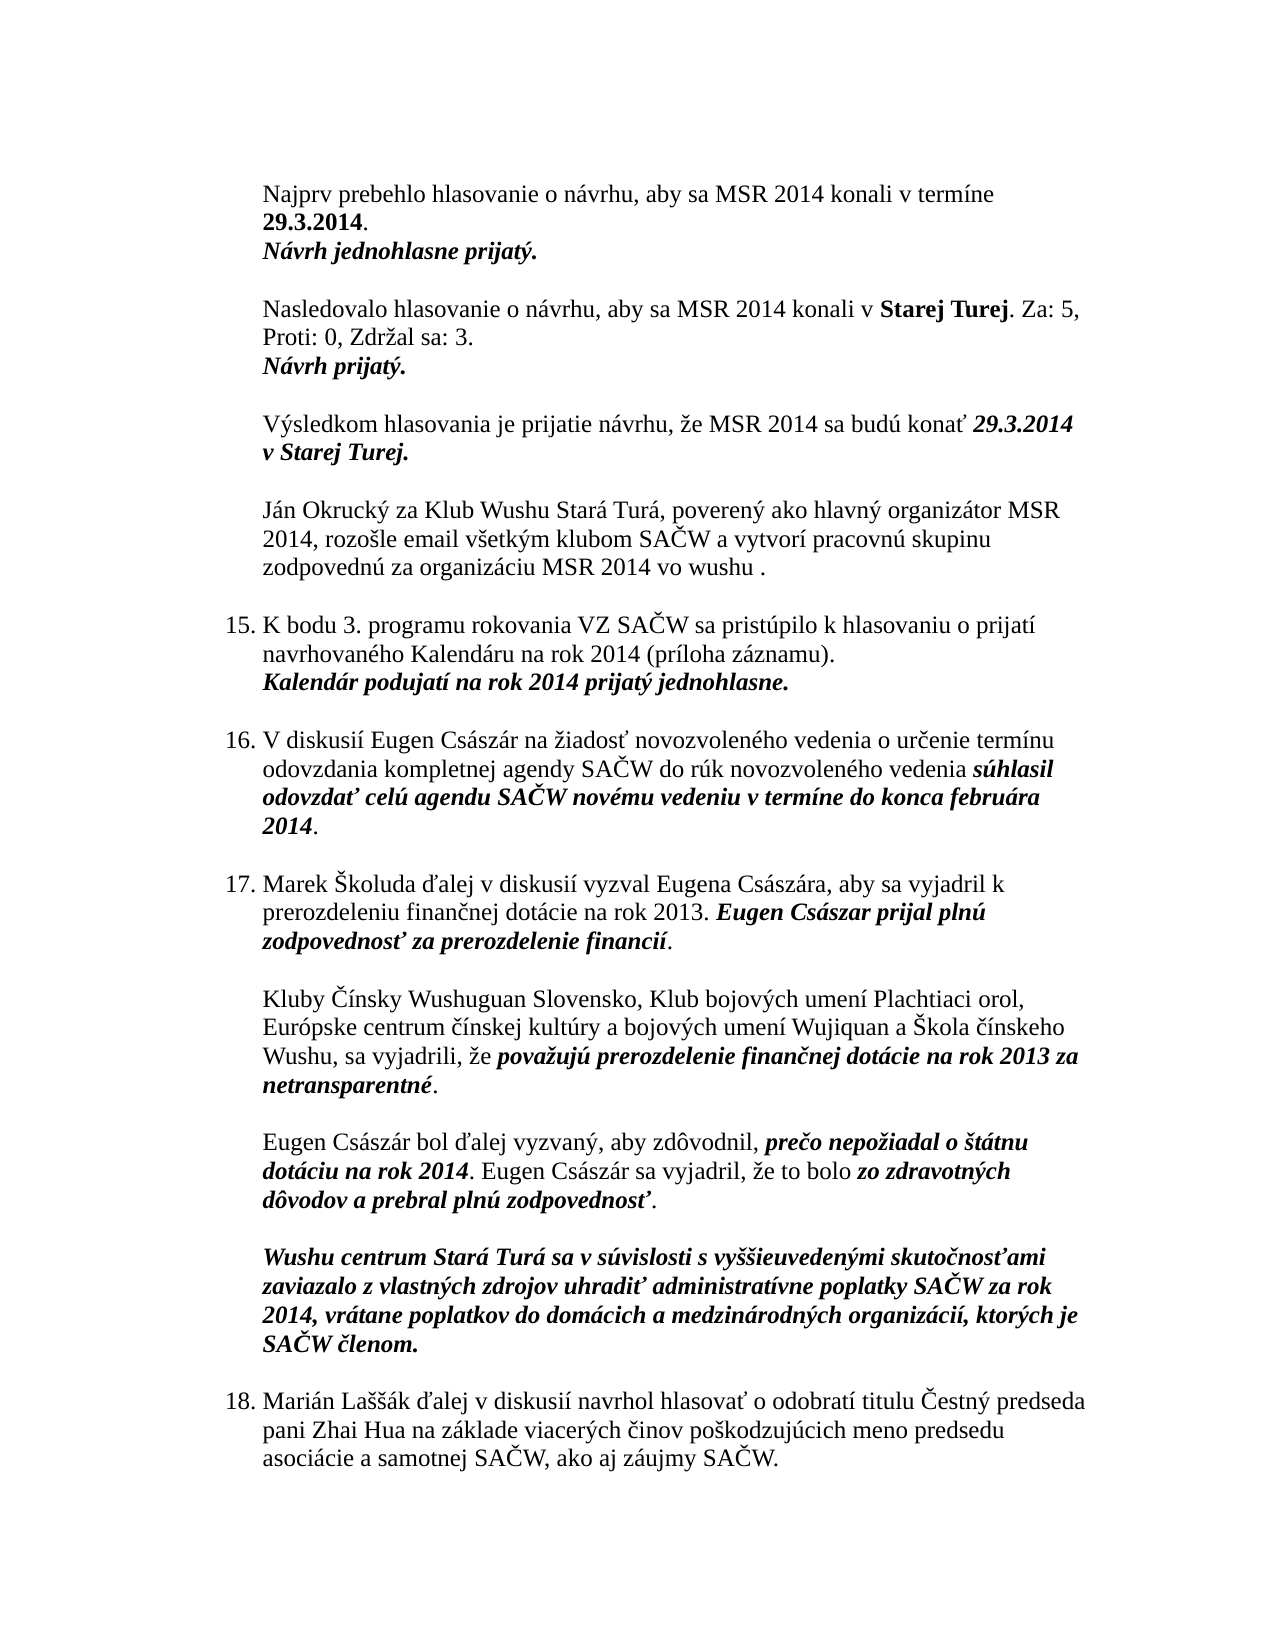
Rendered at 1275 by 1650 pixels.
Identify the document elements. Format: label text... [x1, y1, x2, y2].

text Výsledkom hlasovania je prijatie návrhu, že MSR 2014 sa budú konať 29.3.2014 v Starej Turej. [262, 409, 1087, 466]
text Wushu centrum Stará Turá sa v súvislosti s vyššieuvedenými skutočnosťami zaviazalo z vlastných zdrojov uhradiť administratívne poplatky SAČW za rok 2014, vrátane poplatkov do domácich a medzinárodných organizácií, ktorých je SAČW členom. [262, 1242, 1087, 1357]
text Návrh jednohlasne prijatý. [262, 236, 1087, 265]
text Kluby Čínsky Wushuguan Slovensko, Klub bojových umení Plachtiaci orol, Európske centrum čínskej kultúry a bojových umení Wujiquan a Škola čínskeho Wushu, sa vyjadrili, že považujú prerozdelenie finančnej dotácie na rok 2013 za netransparentné. [262, 984, 1087, 1099]
text Eugen Császár bol ďalej vyzvaný, aby zdôvodnil, prečo nepožiadal o štátnu dotáciu na rok 2014. Eugen Császár sa vyjadril, že to bolo zo zdravotných dôvodov a prebral plnú zodpovednosť. [262, 1127, 1087, 1214]
list Marián Laššák ďalej v diskusií navrhol hlasovať o odobratí titulu Čestný predseda pani Zhai Hua na základe viacerých činov poškodzujúcich meno predsedu asociácie a samotnej SAČW, ako aj záujmy SAČW. [225, 1386, 1087, 1472]
list Marek Školuda ďalej v diskusií vyzval Eugena Császára, aby sa vyjadril k prerozdeleniu finančnej dotácie na rok 2013. Eugen Császar prijal plnú zodpovednosť za prerozdelenie financií. [225, 869, 1087, 955]
list K bodu 3. programu rokovania VZ SAČW sa pristúpilo k hlasovaniu o prijatí navrhovaného Kalendáru na rok 2014 (príloha záznamu). [225, 610, 1087, 667]
text Nasledovalo hlasovanie o návrhu, aby sa MSR 2014 konali v Starej Turej. Za: 5, Proti: 0, Zdržal sa: 3. [262, 294, 1087, 351]
text Kalendár podujatí na rok 2014 prijatý jednohlasne. [262, 667, 1087, 696]
list V diskusií Eugen Császár na žiadosť novozvoleného vedenia o určenie termínu odovzdania kompletnej agendy SAČW do rúk novozvoleného vedenia súhlasil odovzdať celú agendu SAČW novému vedeniu v termíne do konca februára 2014. [225, 725, 1087, 840]
text Najprv prebehlo hlasovanie o návrhu, aby sa MSR 2014 konali v termíne 29.3.2014. [262, 179, 1087, 236]
text Ján Okrucký za Klub Wushu Stará Turá, poverený ako hlavný organizátor MSR 2014, rozošle email všetkým klubom SAČW a vytvorí pracovnú skupinu zodpovednú za organizáciu MSR 2014 vo wushu . [262, 495, 1087, 581]
text Návrh prijatý. [262, 351, 1087, 380]
